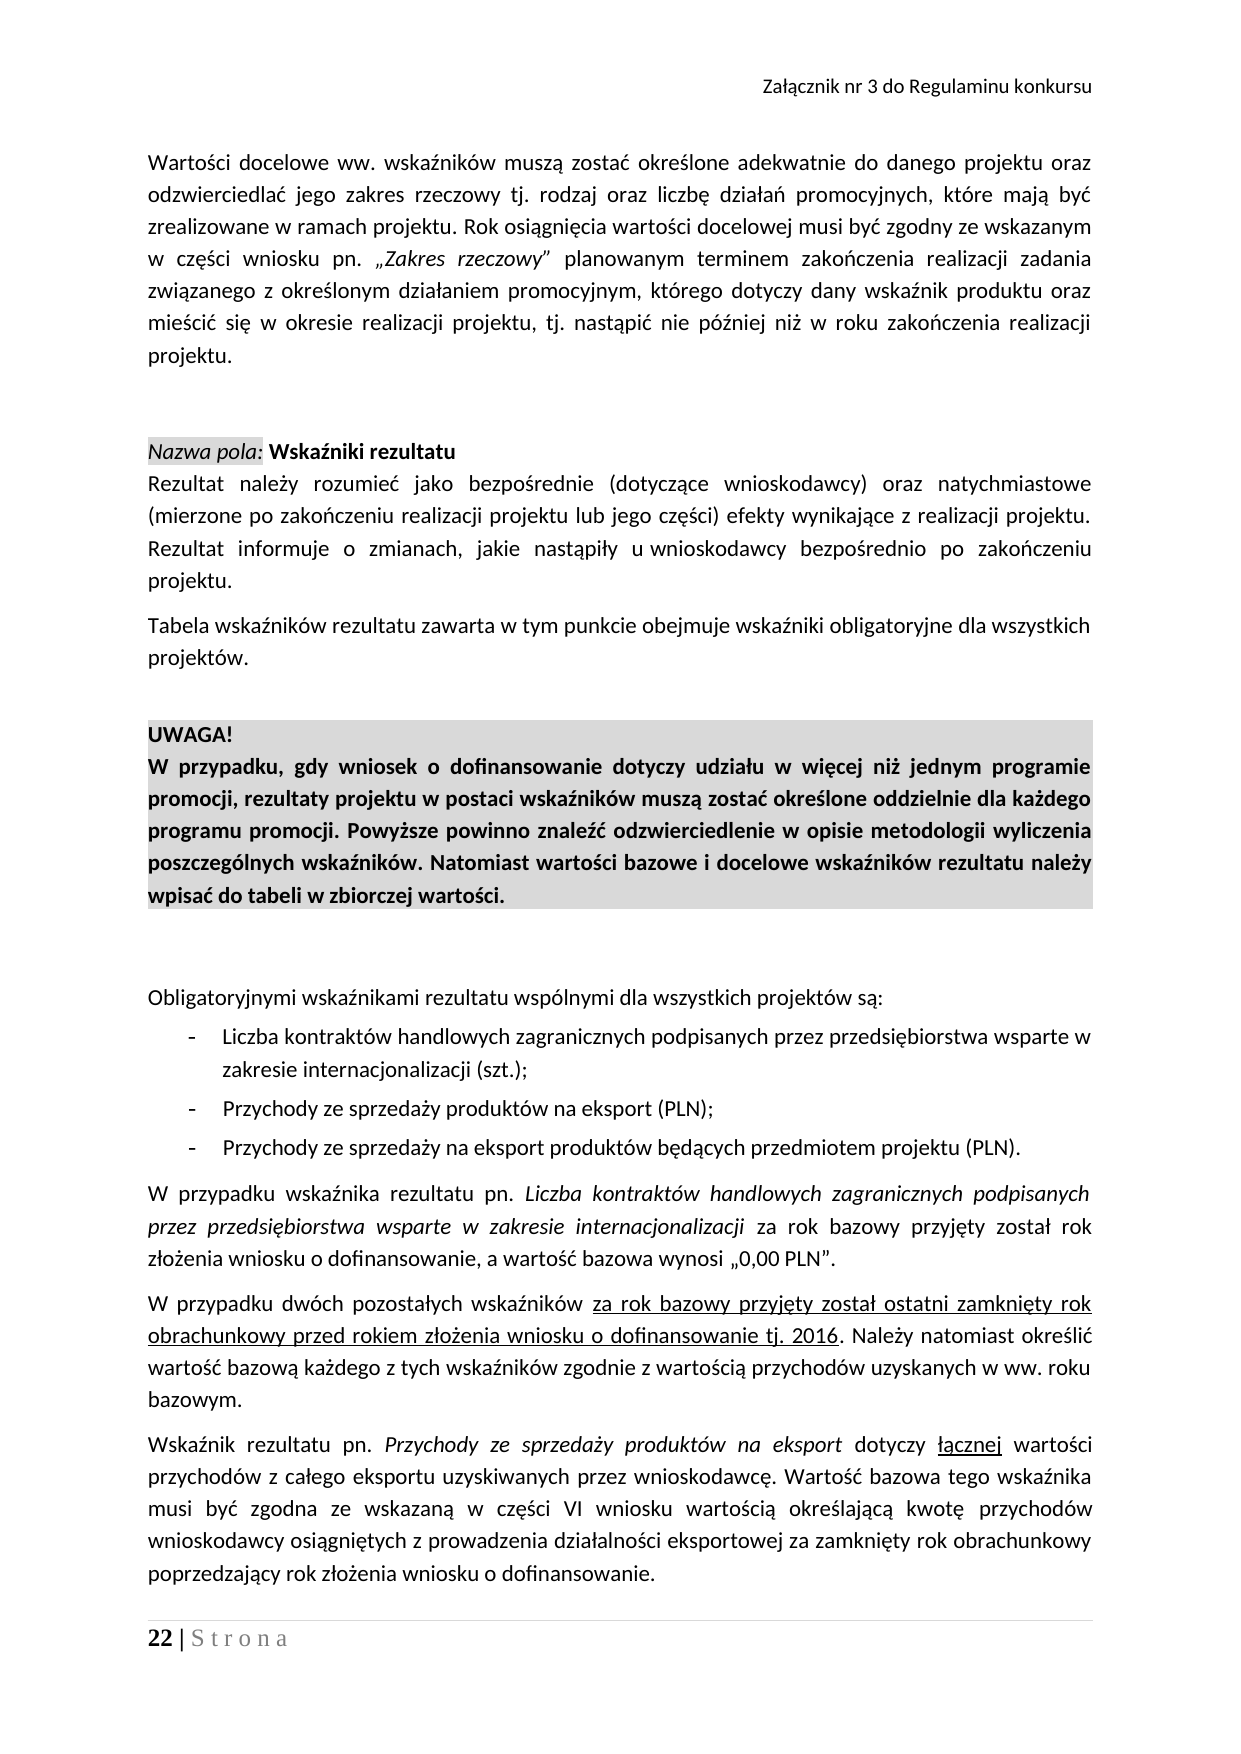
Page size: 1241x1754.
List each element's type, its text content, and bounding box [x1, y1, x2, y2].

text Wskaźnik rezultatu pn. Przychody ze sprzedaży produktów na eksport dotyczy łącznej wartości przychodów z całego eksportu uzyskiwanych przez wnioskodawcę. Wartość bazowa tego wskaźnika musi być zgodna ze wskazaną w części VI wniosku wartością określającą kwotę przychodów wnioskodawcy osiągniętych z prowadzenia działalności eksportowej za zamknięty rok obrachunkowy poprzedzający rok złożenia wniosku o dofinansowanie. [148, 1430, 1093, 1587]
list Przychody ze sprzedaży na eksport produktów będących przedmiotem projektu (PLN). [185, 1133, 1093, 1163]
text Nazwa pola: Wskaźniki rezultatu [263, 437, 1093, 465]
text W przypadku dwóch pozostałych wskaźników za rok bazowy przyjęty został ostatni zamknięty rok obrachunkowy przed rokiem złożenia wniosku o dofinansowanie tj. 2016. Należy natomiast określić wartość bazową każdego z tych wskaźników zgodnie z wartością przychodów uzyskanych w ww. roku bazowym. [148, 1289, 1093, 1413]
text Wartości docelowe ww. wskaźników muszą zostać określone adekwatnie do danego projektu oraz odzwierciedlać jego zakres rzeczowy tj. rodzaj oraz liczbę działań promocyjnych, które mają być zrealizowane w ramach projektu. Rok osiągnięcia wartości docelowej musi być zgodny ze wskazanym w części wniosku pn. „Zakres rzeczowy” planowanym terminem zakończenia realizacji zadania związanego z określonym działaniem promocyjnym, którego dotyczy dany wskaźnik produktu oraz mieścić się w okresie realizacji projektu, tj. nastąpić nie później niż w roku zakończenia realizacji projektu. [148, 148, 1093, 369]
text W przypadku wskaźnika rezultatu pn. Liczba kontraktów handlowych zagranicznych podpisanych przez przedsiębiorstwa wsparte w zakresie internacjonalizacji za rok bazowy przyjęty został rok złożenia wniosku o dofinansowanie, a wartość bazowa wynosi „0,00 PLN”. [148, 1179, 1093, 1272]
text Obligatoryjnymi wskaźnikami rezultatu wspólnymi dla wszystkich projektów są: [148, 983, 1093, 1012]
list Przychody ze sprzedaży produktów na eksport (PLN); [185, 1094, 1093, 1123]
text UWAGA! [148, 720, 1093, 748]
text Tabela wskaźników rezultatu zawarta w tym punkcie obejmuje wskaźniki obligatoryjne dla wszystkich projektów. [148, 611, 1093, 671]
text W przypadku, gdy wniosek o dofinansowanie dotyczy udziału w więcej niż jednym programie promocji, rezultaty projektu w postaci wskaźników muszą zostać określone oddzielnie dla każdego programu promocji. Powyższe powinno znaleźć odzwierciedlenie w opisie metodologii wyliczenia poszczególnych wskaźników. Natomiast wartości bazowe i docelowe wskaźników rezultatu należy wpisać do tabeli w zbiorczej wartości. [148, 752, 1093, 909]
text Rezultat należy rozumieć jako bezpośrednie (dotyczące wnioskodawcy) oraz natychmiastowe (mierzone po zakończeniu realizacji projektu lub jego części) efekty wynikające z realizacji projektu. Rezultat informuje o zmianach, jakie nastąpiły u wnioskodawcy bezpośrednio po zakończeniu projektu. [148, 469, 1093, 594]
list Liczba kontraktów handlowych zagranicznych podpisanych przez przedsiębiorstwa wsparte w zakresie internacjonalizacji (szt.); [185, 1022, 1093, 1083]
